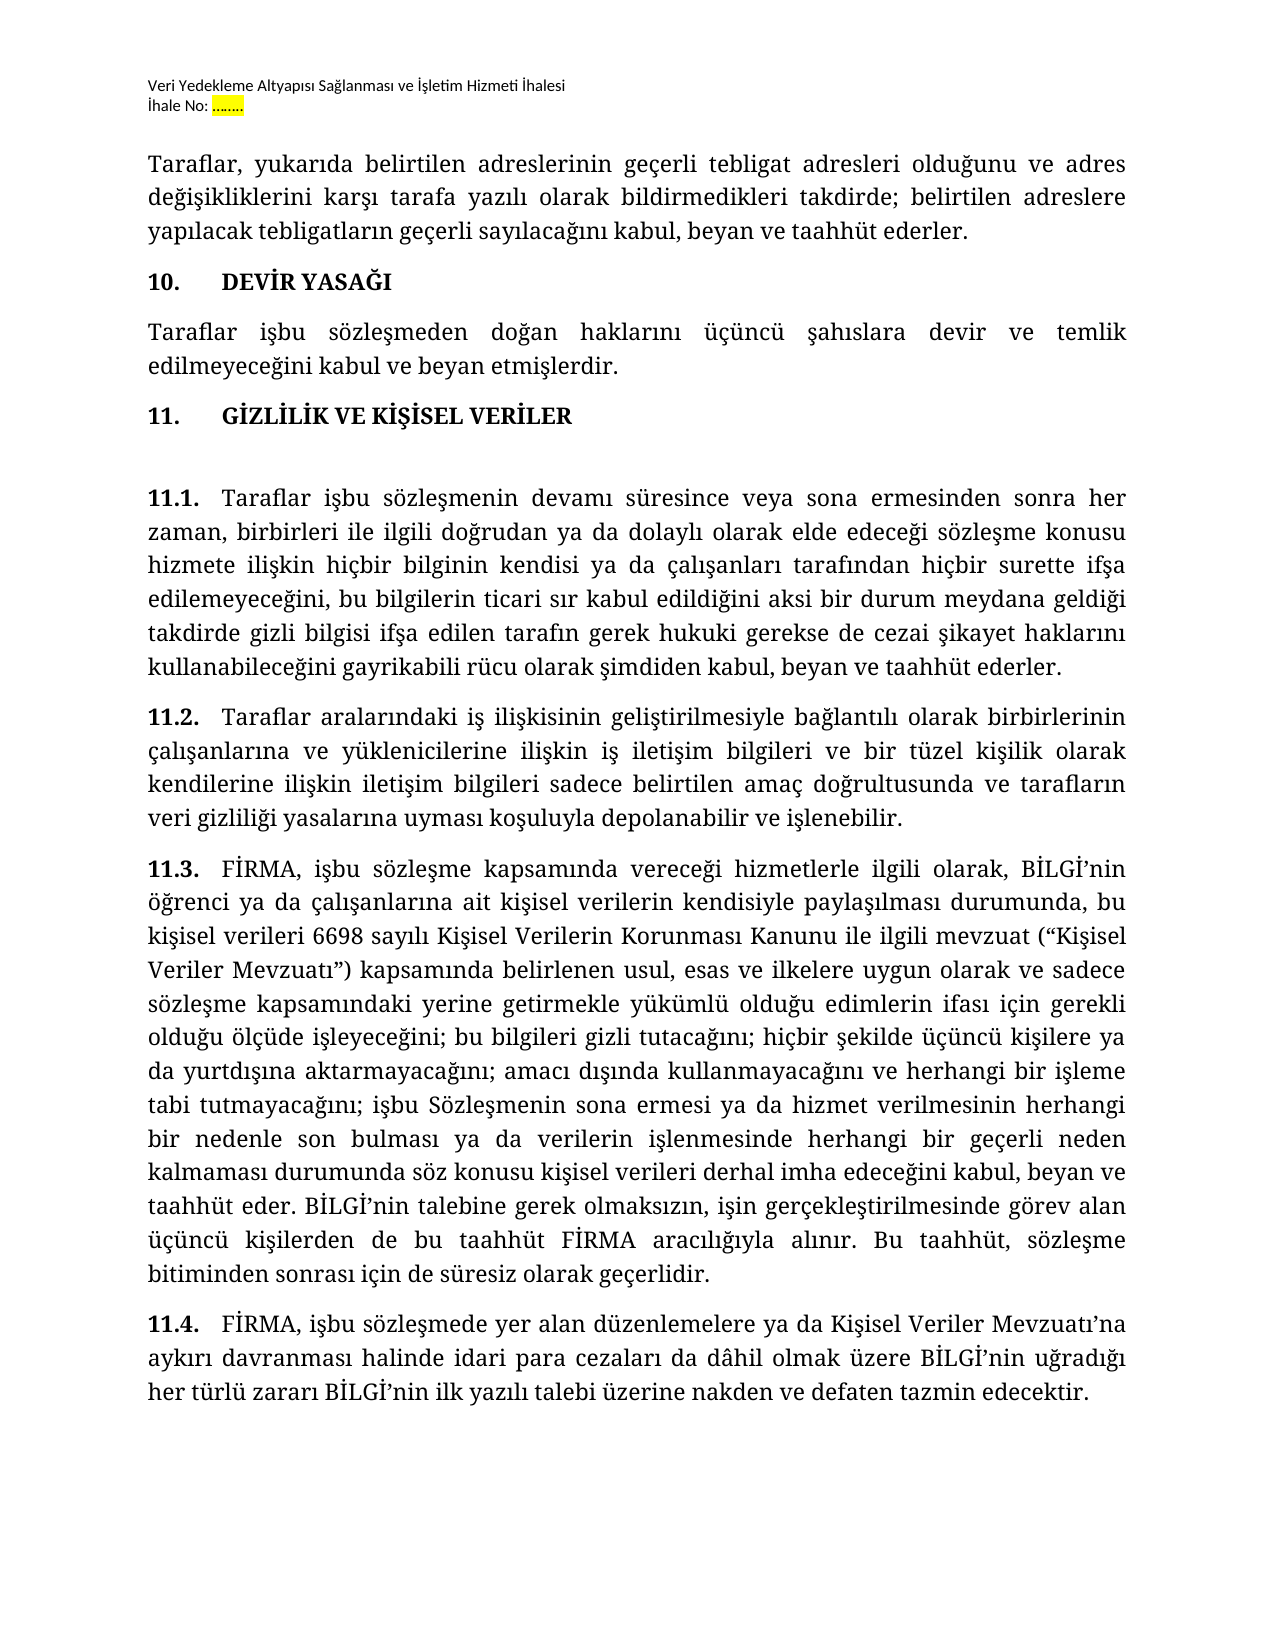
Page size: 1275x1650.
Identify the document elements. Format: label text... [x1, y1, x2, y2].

text 11.2. Taraflar aralarındaki iş ilişkisinin geliştirilmesiyle bağlantılı olarak birbirlerinin çalışanlarına ve yüklenicilerine ilişkin iş iletişim bilgileri ve bir tüzel kişilik olarak kendilerine ilişkin iletişim bilgileri sadece belirtilen amaç doğrultusunda ve tarafların veri gizliliği yasalarına uyması koşuluyla depolanabilir ve işlenebilir. [148, 701, 1127, 833]
text 11.4. FİRMA, işbu sözleşmede yer alan düzenlemelere ya da Kişisel Veriler Mevzuatı’na aykırı davranması halinde idari para cezaları da dâhil olmak üzere BİLGİ’nin uğradığı her türlü zararı BİLGİ’nin ilk yazılı talebi üzerine nakden ve defaten tazmin edecektir. [148, 1308, 1127, 1407]
text Taraflar, yukarıda belirtilen adreslerinin geçerli tebligat adresleri olduğunu ve adres değişikliklerini karşı tarafa yazılı olarak bildirmedikleri takdirde; belirtilen adreslere yapılacak tebligatların geçerli sayılacağını kabul, beyan ve taahhüt ederler. [148, 148, 1127, 246]
text 11.1. Taraflar işbu sözleşmenin devamı süresince veya sona ermesinden sonra her zaman, birbirleri ile ilgili doğrudan ya da dolaylı olarak elde edeceği sözleşme konusu hizmete ilişkin hiçbir bilginin kendisi ya da çalışanları tarafından hiçbir surette ifşa edilemeyeceğini, bu bilgilerin ticari sır kabul edildiğini aksi bir durum meydana geldiği takdirde gizli bilgisi ifşa edilen tarafın gerek hukuki gerekse de cezai şikayet haklarını kullanabileceğini gayrikabili rücu olarak şimdiden kabul, beyan ve taahhüt ederler. [148, 482, 1127, 682]
text 11.3. FİRMA, işbu sözleşme kapsamında vereceği hizmetlerle ilgili olarak, BİLGİ’nin öğrenci ya da çalışanlarına ait kişisel verilerin kendisiyle paylaşılması durumunda, bu kişisel verileri 6698 sayılı Kişisel Verilerin Korunması Kanunu ile ilgili mevzuat (“Kişisel Veriler Mevzuatı”) kapsamında belirlenen usul, esas ve ilkelere uygun olarak ve sadece sözleşme kapsamındaki yerine getirmekle yükümlü olduğu edimlerin ifası için gerekli olduğu ölçüde işleyeceğini; bu bilgileri gizli tutacağını; hiçbir şekilde üçüncü kişilere ya da yurtdışına aktarmayacağını; amacı dışında kullanmayacağını ve herhangi bir işleme tabi tutmayacağını; işbu Sözleşmenin sona ermesi ya da hizmet verilmesinin herhangi bir nedenle son bulması ya da verilerin işlenmesinde herhangi bir geçerli neden kalmaması durumunda söz konusu kişisel verileri derhal imha edeceğini kabul, beyan ve taahhüt eder. BİLGİ’nin talebine gerek olmaksızın, işin gerçekleştirilmesinde görev alan üçüncü kişilerden de bu taahhüt FİRMA aracılığıyla alınır. Bu taahhüt, sözleşme bitiminden sonrası için de süresiz olarak geçerlidir. [148, 853, 1127, 1289]
text 11. GİZLİLİK VE KİŞİSEL VERİLER [148, 400, 1127, 431]
text 10. DEVİR YASAĞI [148, 266, 1127, 297]
text Taraflar işbu sözleşmeden doğan haklarını üçüncü şahıslara devir ve temlik edilmeyeceğini kabul ve beyan etmişlerdir. [148, 316, 1127, 381]
